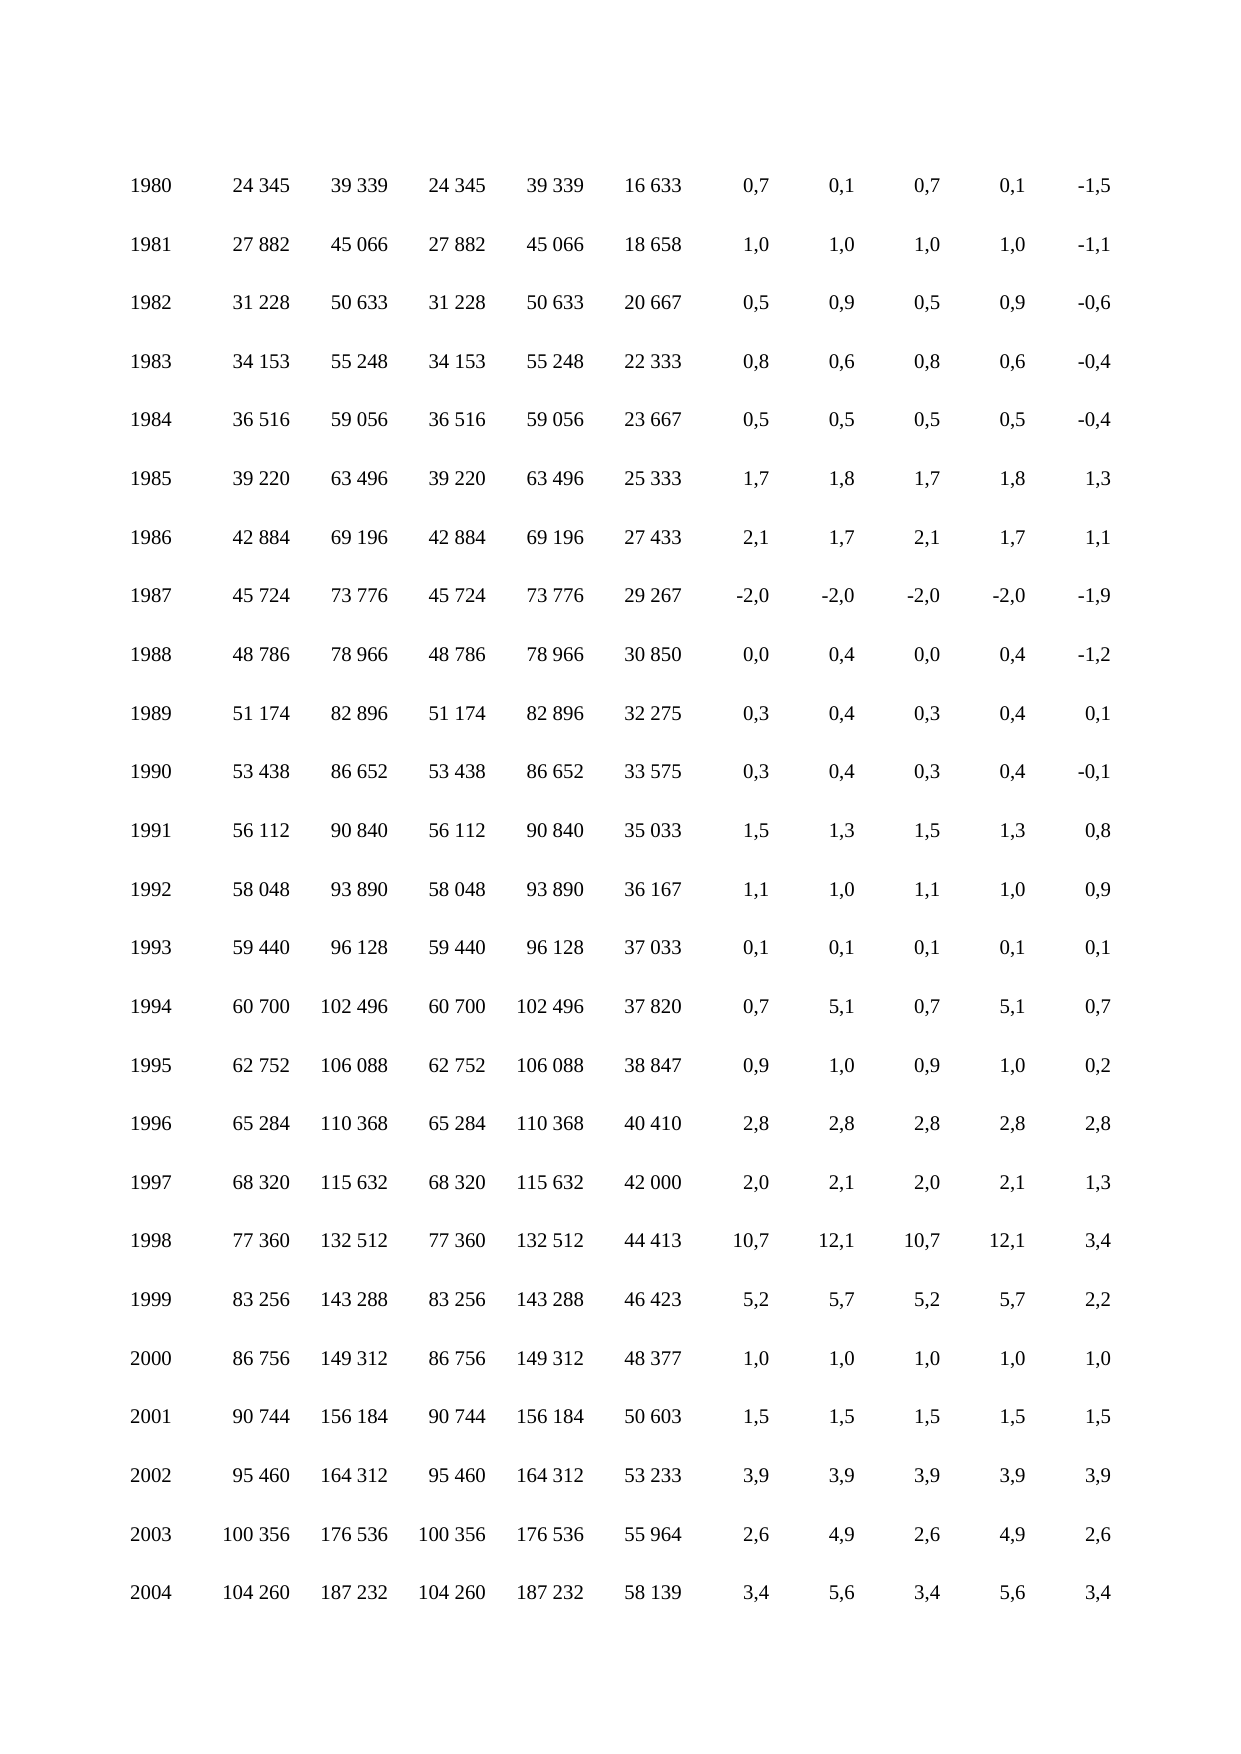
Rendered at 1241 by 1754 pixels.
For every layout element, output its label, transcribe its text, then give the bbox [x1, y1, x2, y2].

table_cell 1988 [126, 629, 196, 687]
table_cell 106 088 [490, 1039, 588, 1098]
table_cell 0,5 [773, 394, 859, 453]
table_cell 20 667 [588, 277, 686, 335]
table_cell 0,5 [686, 277, 773, 335]
table_cell 53 438 [392, 746, 490, 804]
table_cell 56 112 [196, 805, 294, 863]
table_cell 0,5 [859, 277, 944, 335]
table_cell 5,2 [686, 1274, 773, 1332]
table_cell 39 339 [294, 160, 392, 218]
table_cell 2,1 [686, 511, 773, 570]
table_cell 78 966 [490, 629, 588, 687]
table_cell 53 233 [588, 1450, 686, 1508]
table_cell 0,4 [773, 746, 859, 804]
table_cell 1,0 [686, 218, 773, 277]
table_cell 1,0 [773, 218, 859, 277]
table_cell 1,7 [859, 453, 944, 511]
table_cell 156 184 [294, 1391, 392, 1450]
table_cell 0,0 [859, 629, 944, 687]
table_cell 1,0 [686, 1333, 773, 1391]
table_cell 59 056 [294, 394, 392, 453]
table_cell 0,8 [686, 335, 773, 394]
table_cell 100 356 [392, 1508, 490, 1567]
table_cell 1,7 [686, 453, 773, 511]
table_cell 68 320 [196, 1156, 294, 1215]
table_cell 1,3 [1030, 453, 1115, 511]
table_cell 0,4 [773, 687, 859, 746]
table_cell 156 184 [490, 1391, 588, 1450]
table_cell 39 220 [196, 453, 294, 511]
table_cell 1,5 [686, 805, 773, 863]
table_cell 0,3 [859, 687, 944, 746]
table_cell 95 460 [196, 1450, 294, 1508]
table_cell 24 345 [392, 160, 490, 218]
table_cell 0,3 [859, 746, 944, 804]
table_cell 1,0 [944, 863, 1030, 922]
table_cell 50 603 [588, 1391, 686, 1450]
table_cell 83 256 [392, 1274, 490, 1332]
table_cell 65 284 [196, 1098, 294, 1156]
table_cell 37 033 [588, 922, 686, 981]
table_cell 0,4 [944, 687, 1030, 746]
table_cell 2,1 [944, 1156, 1030, 1215]
table_cell 1985 [126, 453, 196, 511]
table_cell 45 724 [196, 570, 294, 629]
table_cell 23 667 [588, 394, 686, 453]
table_cell 2003 [126, 1508, 196, 1567]
table_cell 176 536 [490, 1508, 588, 1567]
table_cell 1,0 [859, 218, 944, 277]
table_cell 60 700 [196, 981, 294, 1039]
table_cell 1,7 [773, 511, 859, 570]
table_cell 27 882 [392, 218, 490, 277]
table_cell 48 786 [196, 629, 294, 687]
table_cell 62 752 [392, 1039, 490, 1098]
table_cell 44 413 [588, 1215, 686, 1274]
table_cell 102 496 [294, 981, 392, 1039]
table_cell -1,5 [1030, 160, 1115, 218]
table_cell 18 658 [588, 218, 686, 277]
table_cell 2,0 [859, 1156, 944, 1215]
table_cell 3,4 [686, 1567, 773, 1626]
table_cell 1983 [126, 335, 196, 394]
table_cell 0,4 [944, 629, 1030, 687]
table_cell 31 228 [392, 277, 490, 335]
table_cell 132 512 [490, 1215, 588, 1274]
table_cell 2004 [126, 1567, 196, 1626]
table_cell -2,0 [773, 570, 859, 629]
table_cell 86 756 [196, 1333, 294, 1391]
table_cell -0,4 [1030, 335, 1115, 394]
table_cell 4,9 [944, 1508, 1030, 1567]
table_cell 0,4 [944, 746, 1030, 804]
table_cell 1,3 [773, 805, 859, 863]
table_cell 1996 [126, 1098, 196, 1156]
table_cell 55 248 [294, 335, 392, 394]
table_cell 86 652 [294, 746, 392, 804]
table_cell 0,5 [859, 394, 944, 453]
table_cell 5,7 [773, 1274, 859, 1332]
table_cell -0,6 [1030, 277, 1115, 335]
table_cell 0,9 [1030, 863, 1115, 922]
table_cell 29 267 [588, 570, 686, 629]
table_cell 2,2 [1030, 1274, 1115, 1332]
table_cell 2,6 [859, 1508, 944, 1567]
table_cell 164 312 [490, 1450, 588, 1508]
table_cell 1999 [126, 1274, 196, 1332]
table_cell 0,1 [773, 160, 859, 218]
table_cell 3,4 [859, 1567, 944, 1626]
table_cell 102 496 [490, 981, 588, 1039]
table_cell 0,4 [773, 629, 859, 687]
table_cell 104 260 [196, 1567, 294, 1626]
table_cell 1,0 [944, 1333, 1030, 1391]
table_cell 1,5 [859, 805, 944, 863]
table_cell 110 368 [490, 1098, 588, 1156]
table_cell 39 339 [490, 160, 588, 218]
table_cell 187 232 [490, 1567, 588, 1626]
table_cell 132 512 [294, 1215, 392, 1274]
table_cell 1,3 [1030, 1156, 1115, 1215]
table_cell 1997 [126, 1156, 196, 1215]
table_cell 143 288 [490, 1274, 588, 1332]
table_cell 100 356 [196, 1508, 294, 1567]
table_cell 1,5 [773, 1391, 859, 1450]
table_cell 45 724 [392, 570, 490, 629]
table_cell 42 884 [392, 511, 490, 570]
table_cell 42 884 [196, 511, 294, 570]
table_cell 2,8 [686, 1098, 773, 1156]
table_cell 33 575 [588, 746, 686, 804]
table_cell 0,1 [859, 922, 944, 981]
table_cell 1,0 [773, 1039, 859, 1098]
table_cell 62 752 [196, 1039, 294, 1098]
table_cell 36 167 [588, 863, 686, 922]
table_cell -2,0 [944, 570, 1030, 629]
table_cell 27 433 [588, 511, 686, 570]
table_cell 25 333 [588, 453, 686, 511]
table_cell 69 196 [490, 511, 588, 570]
table_cell 2,8 [859, 1098, 944, 1156]
table_cell 31 228 [196, 277, 294, 335]
table_cell 63 496 [490, 453, 588, 511]
table_cell 30 850 [588, 629, 686, 687]
table_cell 0,3 [686, 746, 773, 804]
table_cell 45 066 [294, 218, 392, 277]
table_cell 58 048 [392, 863, 490, 922]
table_cell 187 232 [294, 1567, 392, 1626]
table_cell 93 890 [490, 863, 588, 922]
table_cell 0,6 [944, 335, 1030, 394]
table_cell 115 632 [490, 1156, 588, 1215]
table_cell 69 196 [294, 511, 392, 570]
table_cell 22 333 [588, 335, 686, 394]
table_cell 1998 [126, 1215, 196, 1274]
table_cell 86 756 [392, 1333, 490, 1391]
table_cell 59 440 [392, 922, 490, 981]
table_cell 4,9 [773, 1508, 859, 1567]
table_cell 1,0 [944, 218, 1030, 277]
table_cell 1,5 [944, 1391, 1030, 1450]
table_cell 45 066 [490, 218, 588, 277]
table_cell 73 776 [490, 570, 588, 629]
table_cell 0,7 [686, 981, 773, 1039]
table_cell 16 633 [588, 160, 686, 218]
table_cell 93 890 [294, 863, 392, 922]
table_cell 2000 [126, 1333, 196, 1391]
table_cell 0,7 [859, 981, 944, 1039]
table_cell 36 516 [196, 394, 294, 453]
table_cell 5,1 [944, 981, 1030, 1039]
table_cell -1,9 [1030, 570, 1115, 629]
table_cell 1,1 [1030, 511, 1115, 570]
table_cell 48 377 [588, 1333, 686, 1391]
table_cell 90 840 [294, 805, 392, 863]
table_cell 3,4 [1030, 1567, 1115, 1626]
table_cell 35 033 [588, 805, 686, 863]
table_cell 143 288 [294, 1274, 392, 1332]
table_cell 2001 [126, 1391, 196, 1450]
table_cell 1986 [126, 511, 196, 570]
table_cell 0,3 [686, 687, 773, 746]
table_cell 0,6 [773, 335, 859, 394]
table_cell 55 964 [588, 1508, 686, 1567]
table_cell 10,7 [859, 1215, 944, 1274]
table_cell 1,1 [859, 863, 944, 922]
table_cell 1,0 [773, 1333, 859, 1391]
table_cell 46 423 [588, 1274, 686, 1332]
table_cell 83 256 [196, 1274, 294, 1332]
table_cell 1981 [126, 218, 196, 277]
table_cell 1,0 [944, 1039, 1030, 1098]
table_cell 96 128 [294, 922, 392, 981]
table_cell 5,7 [944, 1274, 1030, 1332]
table_cell 50 633 [294, 277, 392, 335]
table_cell 58 048 [196, 863, 294, 922]
table_cell 78 966 [294, 629, 392, 687]
table_cell 0,9 [944, 277, 1030, 335]
table_cell 0,1 [686, 922, 773, 981]
table_cell 1,1 [686, 863, 773, 922]
table_cell 2,6 [686, 1508, 773, 1567]
table_cell 110 368 [294, 1098, 392, 1156]
table_cell 1,8 [773, 453, 859, 511]
table_cell 34 153 [392, 335, 490, 394]
table_cell 2002 [126, 1450, 196, 1508]
table_cell 0,9 [686, 1039, 773, 1098]
table_cell 5,6 [773, 1567, 859, 1626]
table_cell 90 840 [490, 805, 588, 863]
table_cell -2,0 [686, 570, 773, 629]
table_cell 3,9 [944, 1450, 1030, 1508]
table_cell 60 700 [392, 981, 490, 1039]
table_cell 164 312 [294, 1450, 392, 1508]
table_cell 82 896 [490, 687, 588, 746]
table_cell 0,9 [773, 277, 859, 335]
table_cell 77 360 [196, 1215, 294, 1274]
table_cell 3,4 [1030, 1215, 1115, 1274]
table_cell 0,7 [686, 160, 773, 218]
table_cell 0,7 [859, 160, 944, 218]
table_cell 59 056 [490, 394, 588, 453]
table_cell 12,1 [773, 1215, 859, 1274]
table_cell 90 744 [392, 1391, 490, 1450]
table_cell 0,0 [686, 629, 773, 687]
table_cell 1,7 [944, 511, 1030, 570]
table_cell 53 438 [196, 746, 294, 804]
table_cell 12,1 [944, 1215, 1030, 1274]
table_cell -1,1 [1030, 218, 1115, 277]
table_cell 1992 [126, 863, 196, 922]
table_cell 58 139 [588, 1567, 686, 1626]
table_cell 1995 [126, 1039, 196, 1098]
table_cell 176 536 [294, 1508, 392, 1567]
table_cell 65 284 [392, 1098, 490, 1156]
table_cell 1989 [126, 687, 196, 746]
table_cell 2,8 [944, 1098, 1030, 1156]
table_cell 0,7 [1030, 981, 1115, 1039]
table_cell 36 516 [392, 394, 490, 453]
table_cell 0,9 [859, 1039, 944, 1098]
table_cell 149 312 [490, 1333, 588, 1391]
table_cell 0,5 [686, 394, 773, 453]
table_cell 68 320 [392, 1156, 490, 1215]
table_cell 1991 [126, 805, 196, 863]
table_cell 149 312 [294, 1333, 392, 1391]
table_cell 10,7 [686, 1215, 773, 1274]
table_cell 5,2 [859, 1274, 944, 1332]
table_cell 106 088 [294, 1039, 392, 1098]
table_cell -1,2 [1030, 629, 1115, 687]
table_cell -2,0 [859, 570, 944, 629]
table_cell 27 882 [196, 218, 294, 277]
table_cell 0,1 [773, 922, 859, 981]
table_cell 3,9 [686, 1450, 773, 1508]
table_cell 1,8 [944, 453, 1030, 511]
table_cell 3,9 [859, 1450, 944, 1508]
table_cell 115 632 [294, 1156, 392, 1215]
table_cell 56 112 [392, 805, 490, 863]
table_cell 55 248 [490, 335, 588, 394]
table_cell 0,8 [859, 335, 944, 394]
table_cell 0,5 [944, 394, 1030, 453]
table_cell 1,5 [686, 1391, 773, 1450]
table_cell 59 440 [196, 922, 294, 981]
table_cell 90 744 [196, 1391, 294, 1450]
table_cell 1990 [126, 746, 196, 804]
table_cell 2,8 [1030, 1098, 1115, 1156]
table_cell 5,6 [944, 1567, 1030, 1626]
table_cell 104 260 [392, 1567, 490, 1626]
table_cell 40 410 [588, 1098, 686, 1156]
table_cell 32 275 [588, 687, 686, 746]
table_cell 1,0 [1030, 1333, 1115, 1391]
table_cell 1,0 [859, 1333, 944, 1391]
table_cell 0,1 [944, 922, 1030, 981]
table_cell 39 220 [392, 453, 490, 511]
table_cell 37 820 [588, 981, 686, 1039]
table_cell 0,8 [1030, 805, 1115, 863]
table_cell 0,1 [1030, 687, 1115, 746]
table_cell 48 786 [392, 629, 490, 687]
table_cell -0,4 [1030, 394, 1115, 453]
table_cell 0,2 [1030, 1039, 1115, 1098]
table_cell 24 345 [196, 160, 294, 218]
table_cell 1,0 [773, 863, 859, 922]
table_cell 95 460 [392, 1450, 490, 1508]
table_cell 1982 [126, 277, 196, 335]
table_cell -0,1 [1030, 746, 1115, 804]
table_cell 1,3 [944, 805, 1030, 863]
table_cell 51 174 [392, 687, 490, 746]
table_cell 50 633 [490, 277, 588, 335]
table_cell 96 128 [490, 922, 588, 981]
table_cell 2,8 [773, 1098, 859, 1156]
table_cell 34 153 [196, 335, 294, 394]
table_cell 82 896 [294, 687, 392, 746]
table_cell 2,1 [773, 1156, 859, 1215]
table_cell 51 174 [196, 687, 294, 746]
table_cell 77 360 [392, 1215, 490, 1274]
table_cell 42 000 [588, 1156, 686, 1215]
table_cell 1994 [126, 981, 196, 1039]
table_cell 5,1 [773, 981, 859, 1039]
table_cell 1993 [126, 922, 196, 981]
table_cell 2,6 [1030, 1508, 1115, 1567]
table_cell 73 776 [294, 570, 392, 629]
table_cell 1,5 [1030, 1391, 1115, 1450]
table_cell 1,5 [859, 1391, 944, 1450]
table_cell 3,9 [1030, 1450, 1115, 1508]
table_cell 38 847 [588, 1039, 686, 1098]
table_cell 1980 [126, 160, 196, 218]
table_cell 3,9 [773, 1450, 859, 1508]
table_cell 2,0 [686, 1156, 773, 1215]
table_cell 0,1 [944, 160, 1030, 218]
table_cell 1984 [126, 394, 196, 453]
table_cell 2,1 [859, 511, 944, 570]
table_cell 1987 [126, 570, 196, 629]
table_cell 0,1 [1030, 922, 1115, 981]
table_cell 86 652 [490, 746, 588, 804]
table_cell 63 496 [294, 453, 392, 511]
